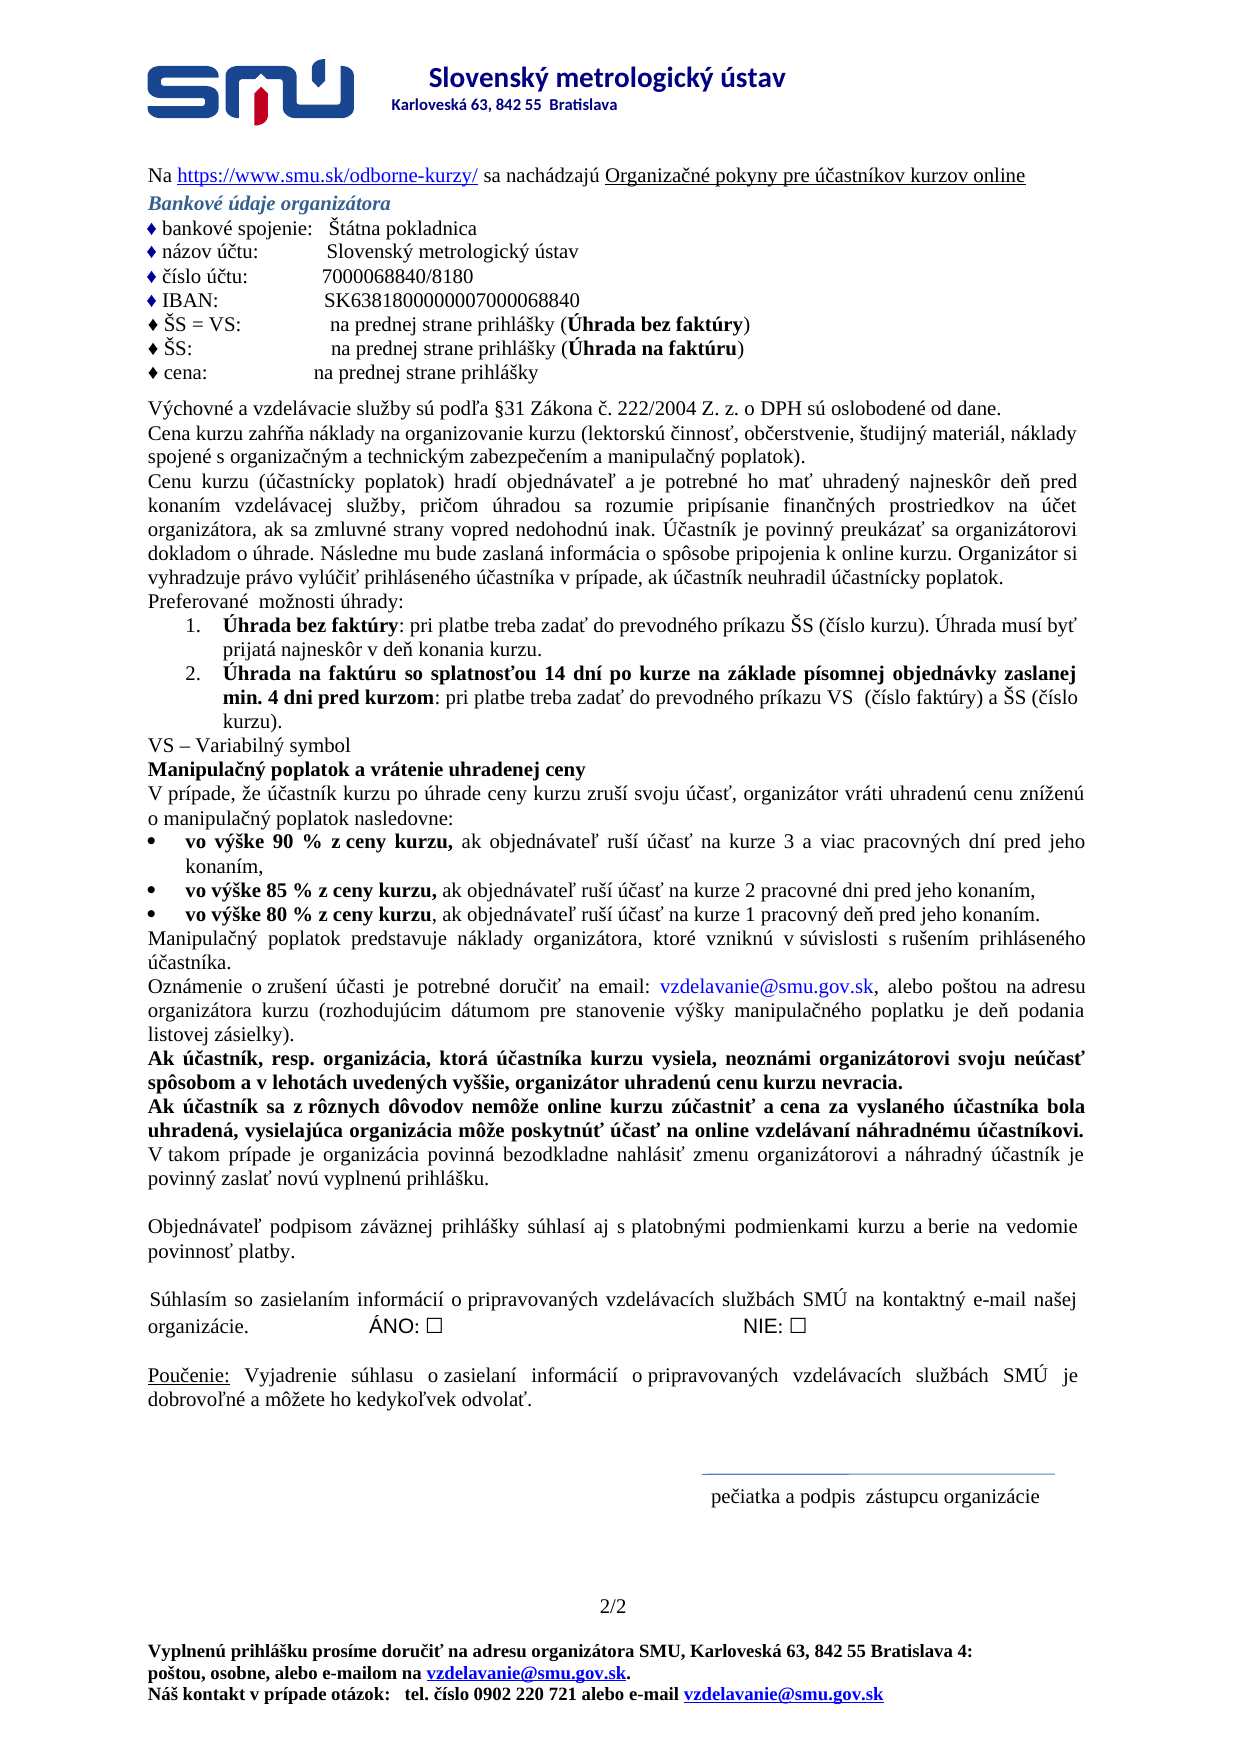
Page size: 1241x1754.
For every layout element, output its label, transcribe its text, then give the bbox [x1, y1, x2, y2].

text ♦ IBAN: SK6381800000007000068840 [146, 288, 1078, 312]
text Poučenie: Vyjadrenie súhlasu o zasielaní informácií o pripravovaných vzdelávacích službách SMÚ je dobrovoľné a môžete ho kedykoľvek odvolať. [148, 1363, 1078, 1411]
text Oznámenie o zrušení účasti je potrebné doručiť na email: vzdelavanie@smu.gov.sk, alebo poštou na adresu organizátora kurzu (rozhodujúcim dátumom pre stanovenie výšky manipulačného poplatku je deň podania listovej zásielky). [148, 974, 1086, 1046]
text ♦ ŠS: na prednej strane prihlášky (Úhrada na faktúru) [148, 336, 1078, 360]
text ♦ číslo účtu: 7000068840/8180 [146, 263, 1078, 288]
list vo výške 90 % z ceny kurzu, ak objednávateľ ruší účasť na kurze 3 a viac pracovných dní pred jeho konaním, [148, 829, 1086, 878]
list VS – Variabilný symbol [148, 733, 1078, 757]
text Ak účastník, resp. organizácia, ktorá účastníka kurzu vysiela, neoznámi organizátorovi svoju neúčasť spôsobom a v lehotách uvedených vyššie, organizátor uhradenú cenu kurzu nevracia. [148, 1046, 1086, 1094]
text pečiatka a podpis zástupcu organizácie [148, 1483, 1078, 1508]
text V prípade, že účastník kurzu po úhrade ceny kurzu zruší svoju účasť, organizátor vráti uhradenú cenu zníženú o manipulačný poplatok nasledovne: [148, 781, 1086, 829]
text ♦ názov účtu: Slovenský metrologický ústav [146, 239, 1078, 263]
list Úhrada bez faktúry: pri platbe treba zadať do prevodného príkazu ŠS (číslo kurzu). Úhrada musí byť prijatá najneskôr v deň konania kurzu. [185, 613, 1078, 661]
text Na https://www.smu.sk/odborne-kurzy/ sa nachádzajú Organizačné pokyny pre účastníkov kurzov online [148, 163, 1078, 187]
text Cena kurzu zahŕňa náklady na organizovanie kurzu (lektorskú činnosť, občerstvenie, študijný materiál, náklady spojené s organizačným a technickým zabezpečením a manipulačný poplatok). [148, 420, 1078, 468]
text Preferované možnosti úhrady: [148, 589, 1078, 613]
text ♦ ŠS = VS: na prednej strane prihlášky (Úhrada bez faktúry) [148, 312, 1078, 336]
list vo výške 85 % z ceny kurzu, ak objednávateľ ruší účasť na kurze 2 pracovné dni pred jeho konaním, [148, 878, 1086, 902]
text Súhlasím so zasielaním informácií o pripravovaných vzdelávacích službách SMÚ na kontaktný e-mail našej organizácie. ÁNO: NIE: [148, 1287, 1078, 1339]
text Manipulačný poplatok a vrátenie uhradenej ceny [148, 757, 1078, 781]
text ♦ cena: na prednej strane prihlášky [148, 360, 1078, 384]
text Ak účastník sa z rôznych dôvodov nemôže online kurzu zúčastniť a cena za vyslaného účastníka bola uhradená, vysielajúca organizácia môže poskytnúť účasť na online vzdelávaní náhradnému účastníkovi. V takom prípade je organizácia povinná bezodkladne nahlásiť zmenu organizátorovi a náhradný účastník je povinný zaslať novú vyplnenú prihlášku. [148, 1094, 1086, 1190]
list vo výške 80 % z ceny kurzu, ak objednávateľ ruší účasť na kurze 1 pracovný deň pred jeho konaním. [148, 902, 1086, 926]
subtitle Bankové údaje organizátora [148, 191, 1078, 215]
text Výchovné a vzdelávacie služby sú podľa §31 Zákona č. 222/2004 Z. z. o DPH sú oslobodené od dane. [148, 396, 1078, 420]
text Manipulačný poplatok predstavuje náklady organizátora, ktoré vzniknú v súvislosti s rušením prihláseného účastníka. [148, 926, 1086, 974]
list Úhrada na faktúru so splatnosťou 14 dní po kurze na základe písomnej objednávky zaslanej min. 4 dni pred kurzom: pri platbe treba zadať do prevodného príkazu VS (číslo faktúry) a ŠS (číslo kurzu). [185, 661, 1078, 733]
text ♦ bankové spojenie: Štátna pokladnica [146, 215, 1078, 239]
text Objednávateľ podpisom záväznej prihlášky súhlasí aj s platobnými podmienkami kurzu a berie na vedomie povinnosť platby. [148, 1214, 1078, 1263]
text Cenu kurzu (účastnícky poplatok) hradí objednávateľ a je potrebné ho mať uhradený najneskôr deň pred konaním vzdelávacej služby, pričom úhradou sa rozumie pripísanie finančných prostriedkov na účet organizátora, ak sa zmluvné strany vopred nedohodnú inak. Účastník je povinný preukázať sa organizátorovi dokladom o úhrade. Následne mu bude zaslaná informácia o spôsobe pripojenia k online kurzu. Organizátor si vyhradzuje právo vylúčiť prihláseného účastníka v prípade, ak účastník neuhradil účastnícky poplatok. [148, 468, 1078, 589]
